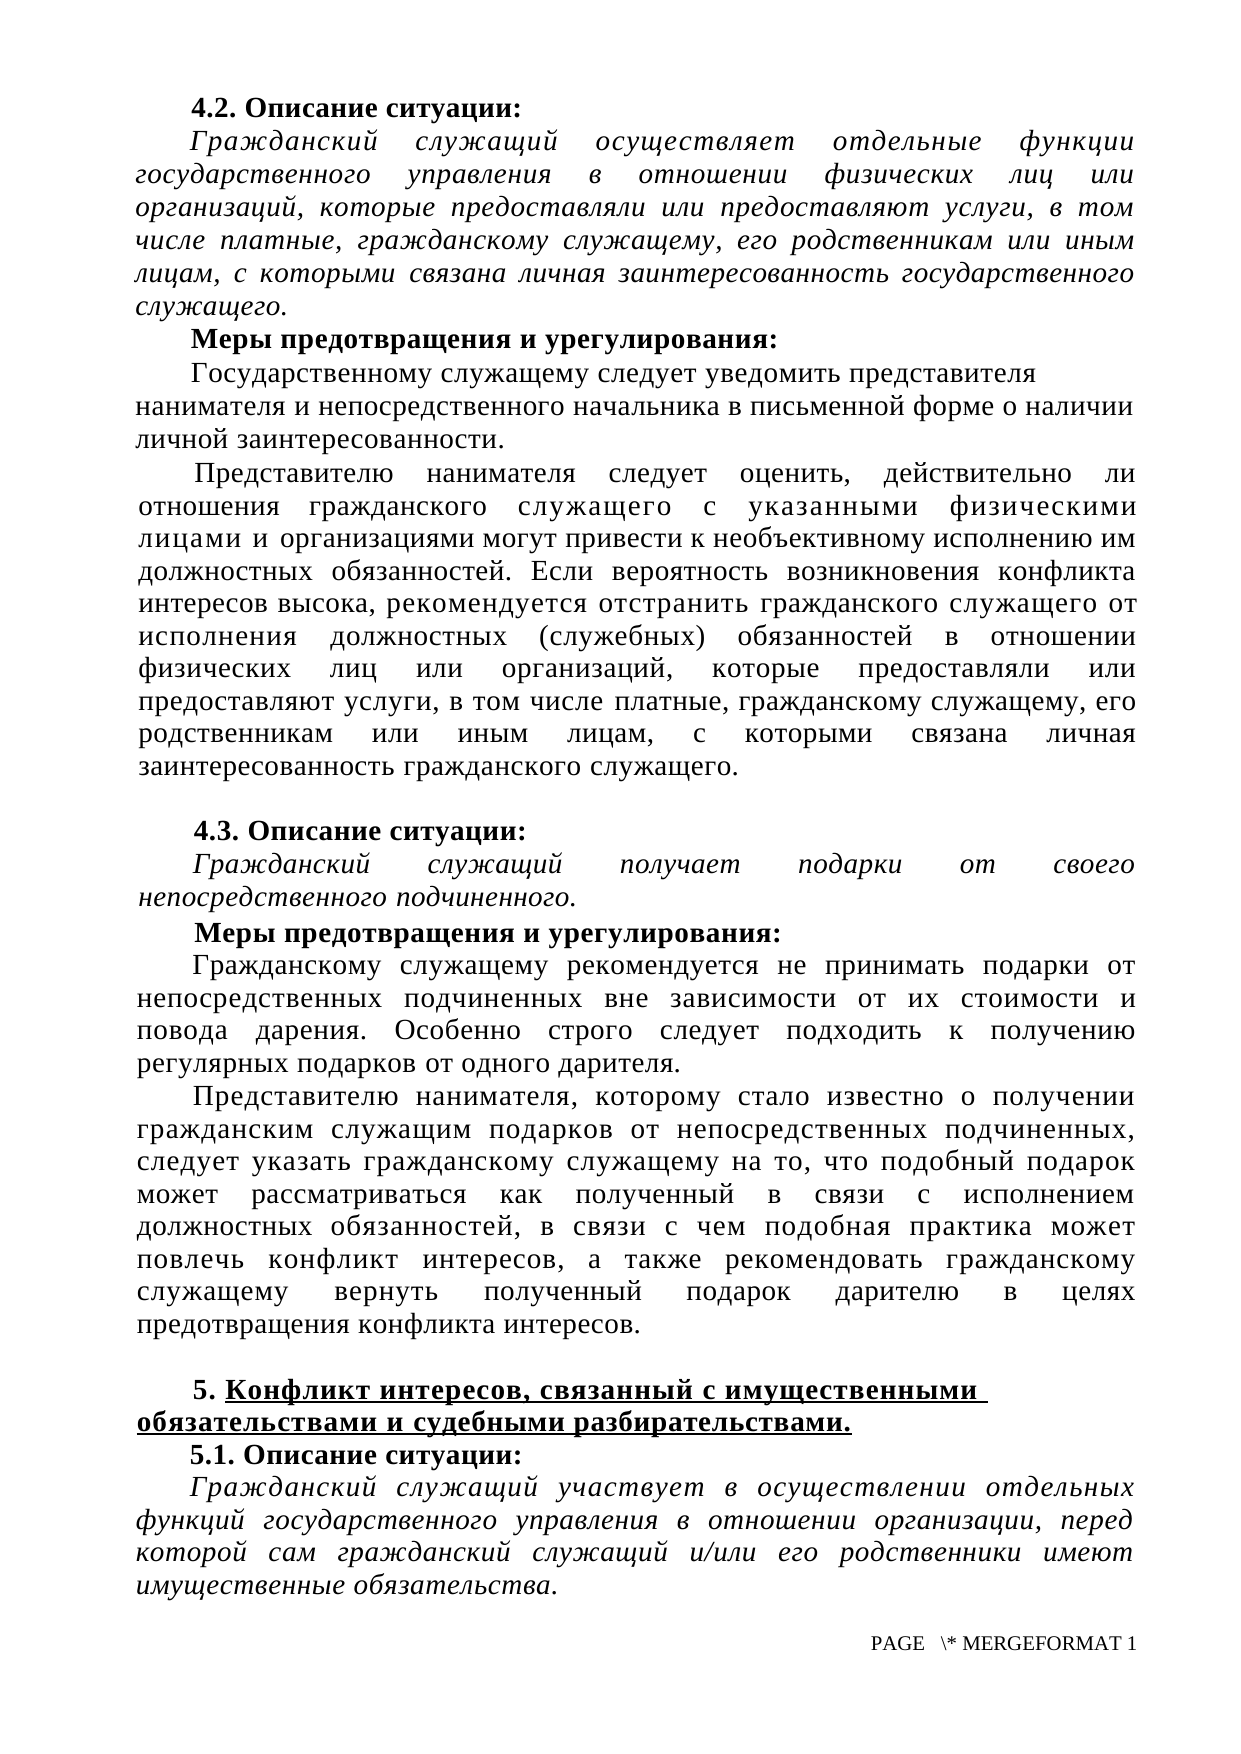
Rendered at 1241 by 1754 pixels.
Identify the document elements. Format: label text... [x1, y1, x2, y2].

text 4.2. Описание ситуации: [191, 91, 1137, 124]
text Представителю нанимателя, которому стало известно о получении гражданским служащим подарков от непосредственных подчиненных, следует указать гражданскому служащему на то, что подобный подарок может рассматриваться как полученный в связи с исполнением должностных обязанностей, в связи с чем подобная практика может повлечь конфликт интересов, а также рекомендовать гражданскому служащему вернуть полученный подарок дарителю в целях предотвращения конфликта интересов. [137, 1079, 1136, 1339]
text 5.1. Описание ситуации: [137, 1438, 1137, 1471]
text Гражданский служащий осуществляет отдельные функции государственного управления в отношении физических лиц или организаций, которые предоставляли или предоставляют услуги, в том числе платные, гражданскому служащему, его родственникам или иным лицам, с которыми связана личная заинтересованность государственного служащего. [135, 124, 1136, 322]
text Гражданский служащий участвует в осуществлении отдельных функций государственного управления в отношении организации, перед которой сам гражданский служащий и/или его родственники имеют имущественные обязательства. [136, 1471, 1135, 1601]
text 5. Конфликт интересов, связанный с имущественными обязательствами и судебными разбирательствами. [137, 1373, 1137, 1438]
text Гражданскому служащему рекомендуется не принимать подарки от непосредственных подчиненных вне зависимости от их стоимости и повода дарения. Особенно строго следует подходить к получению регулярных подарков от одного дарителя. [137, 948, 1137, 1078]
text Представителю нанимателя следует оценить, действительно ли отношения гражданского служащего с указанными физическими лицами и организациями могут привести к необъективному исполнению им должностных обязанностей. Если вероятность возникновения конфликта интересов высока, рекомендуется отстранить гражданского служащего от исполнения должностных (служебных) обязанностей в отношении физических лиц или организаций, которые предоставляли или предоставляют услуги, в том числе платные, гражданскому служащему, его родственникам или иным лицам, с которыми связана личная заинтересованность гражданского служащего. [138, 456, 1137, 781]
text Государственному служащему следует уведомить представителя нанимателя и непосредственного начальника в письменной форме о наличии личной заинтересованности. [135, 356, 1137, 455]
text Меры предотвращения и урегулирования: [191, 322, 1137, 355]
text Гражданский служащий получает подарки от своего непосредственного подчиненного. [138, 847, 1136, 912]
text 4.3. Описание ситуации: [194, 814, 1137, 847]
text Меры предотвращения и урегулирования: [194, 915, 1137, 948]
